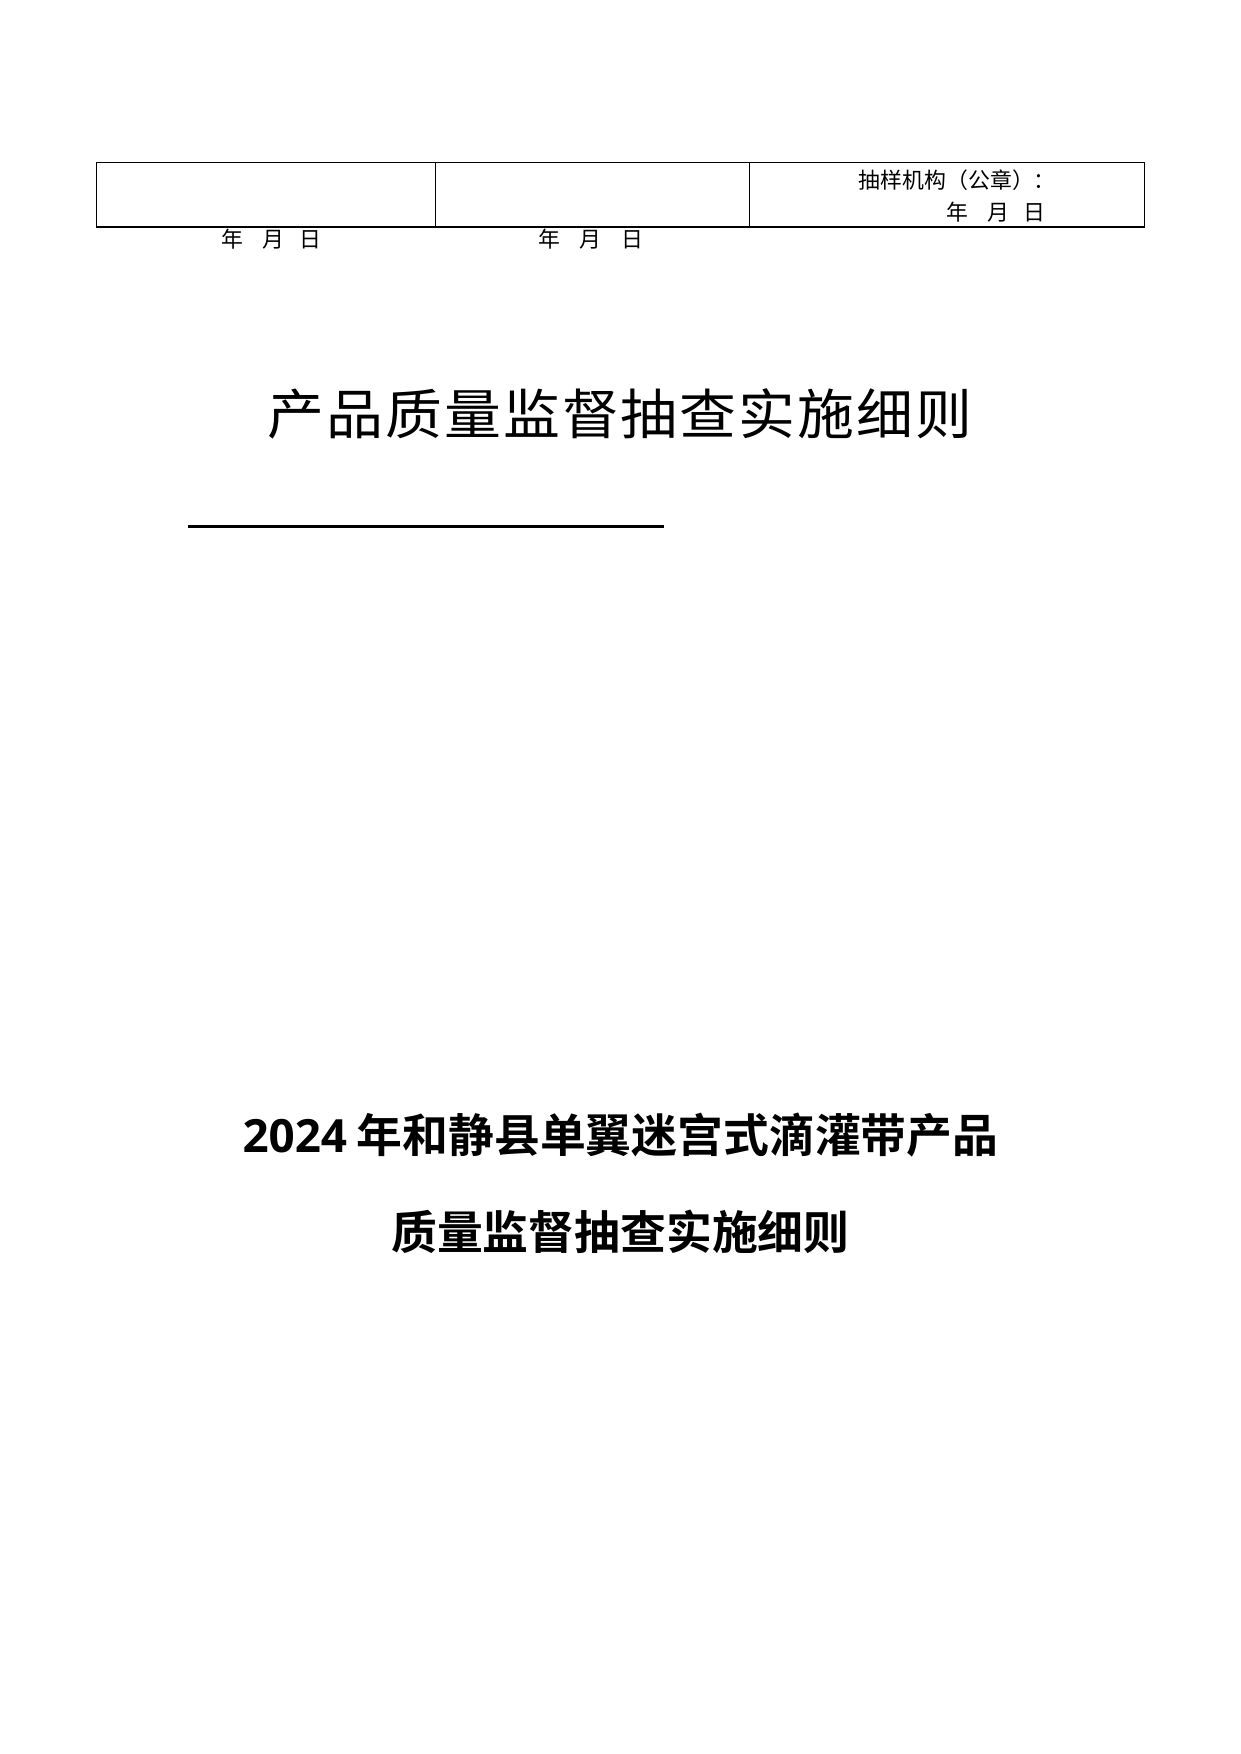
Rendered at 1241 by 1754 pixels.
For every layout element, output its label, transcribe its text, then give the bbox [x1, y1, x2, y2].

table_cell 抽样机构（公章）： 年 月 日 [750, 163, 1144, 226]
text 产品质量监督抽查实施细则 [187, 362, 1053, 459]
text 2024年和静县单翼迷宫式滴灌带产品 [187, 1083, 1053, 1181]
text 质量监督抽查实施细则 [187, 1181, 1053, 1278]
